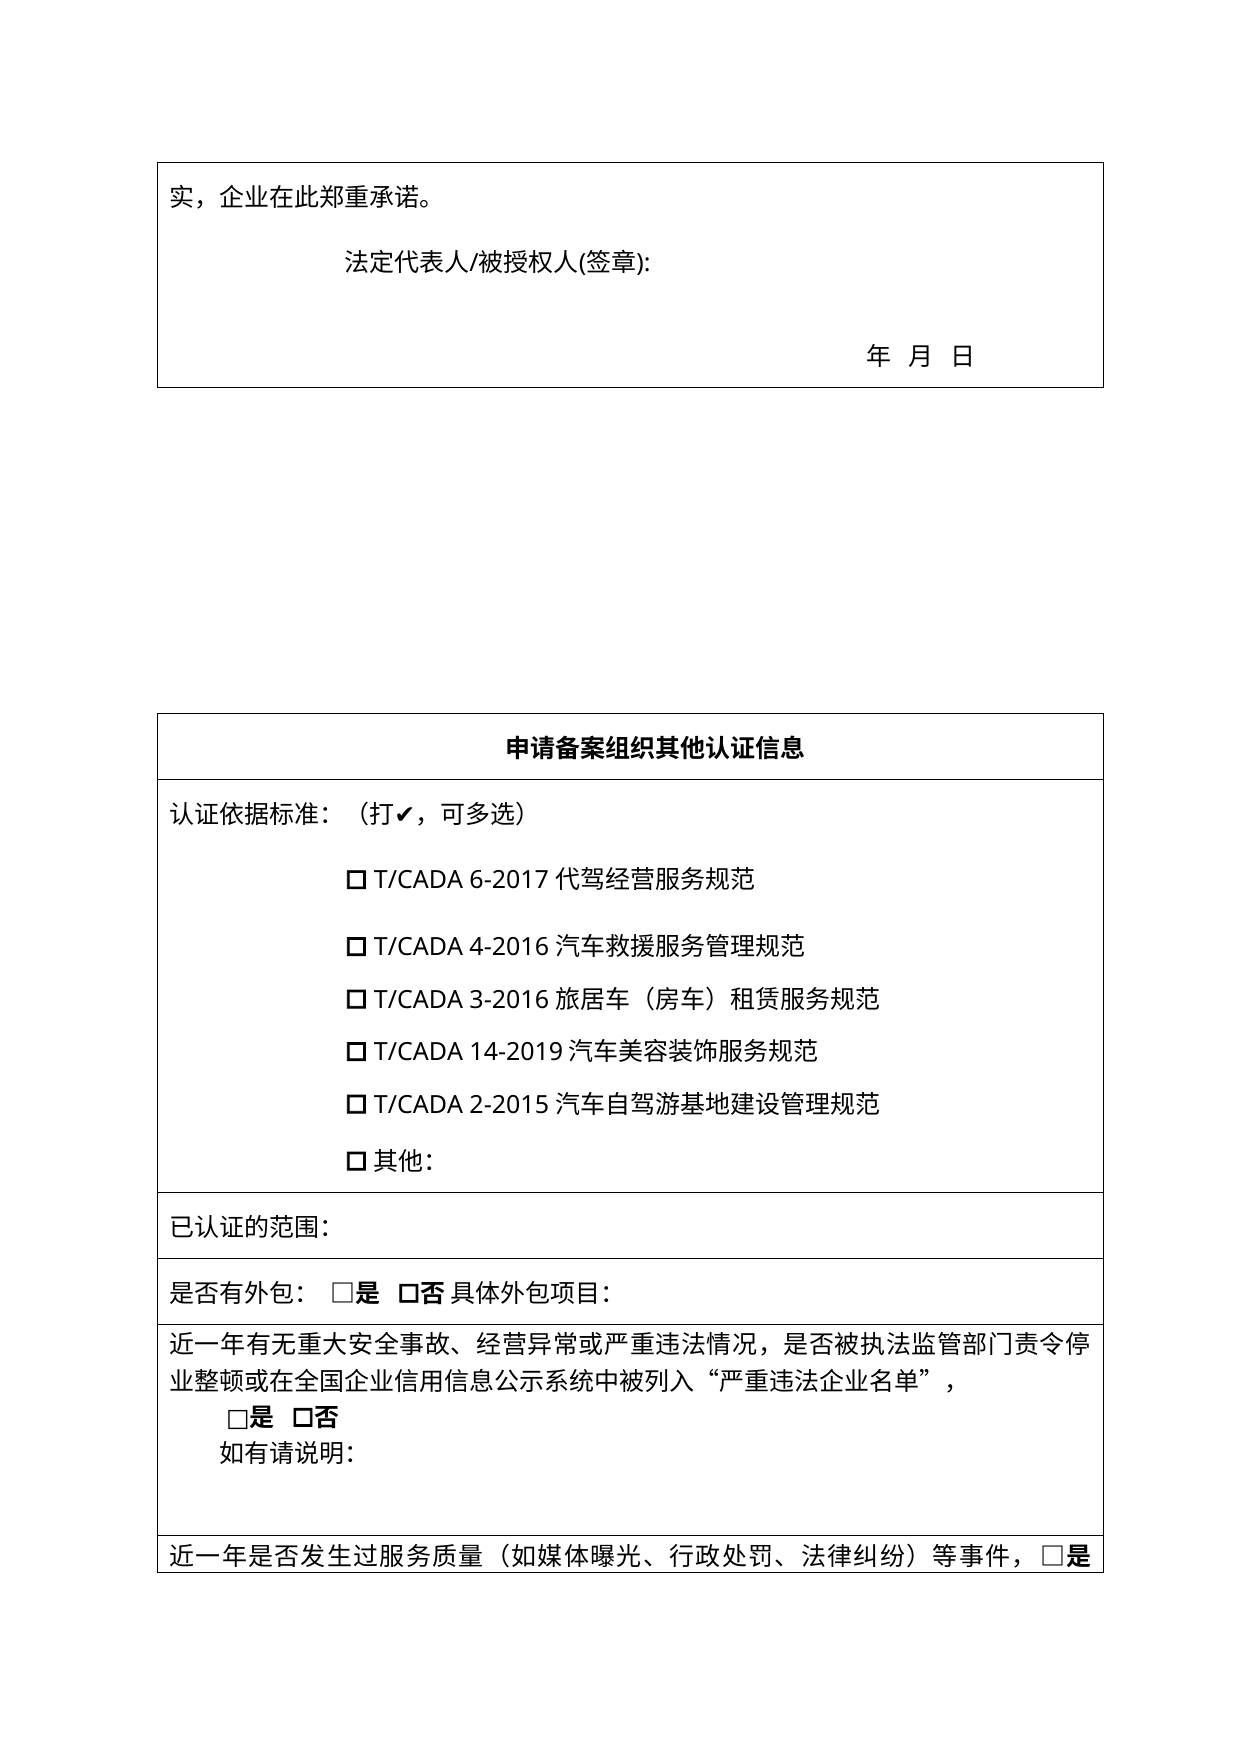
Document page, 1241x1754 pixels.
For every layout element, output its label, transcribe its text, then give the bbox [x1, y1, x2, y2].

table_cell 是否有外包： □是 否 具体外包项目： [158, 1259, 1103, 1324]
table_cell 已认证的范围： [158, 1193, 1103, 1258]
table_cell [158, 163, 1103, 387]
table_header 申请备案组织其他认证信息 [158, 714, 1103, 779]
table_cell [158, 1536, 1103, 1572]
table_cell 近一年有无重大安全事故、经营异常或严重违法情况，是否被执法监管部门责令停业整顿或在全国企业信用信息公示系统中被列入“严重违法企业名单”， □是 否 如有请说明： [158, 1325, 1103, 1535]
table_cell 认证依据标准：（打✔，可多选） T/CADA 6-2017 代驾经营服务规范 T/CADA 4-2016 汽车救援服务管理规范 T/CADA 3-2016 旅居车（房车）租赁服务规范 T/CADA 14-2019汽车美容装饰服务规范 T/CADA 2-2015 汽车自驾游基地建设管理规范 其他： [158, 780, 1103, 1192]
